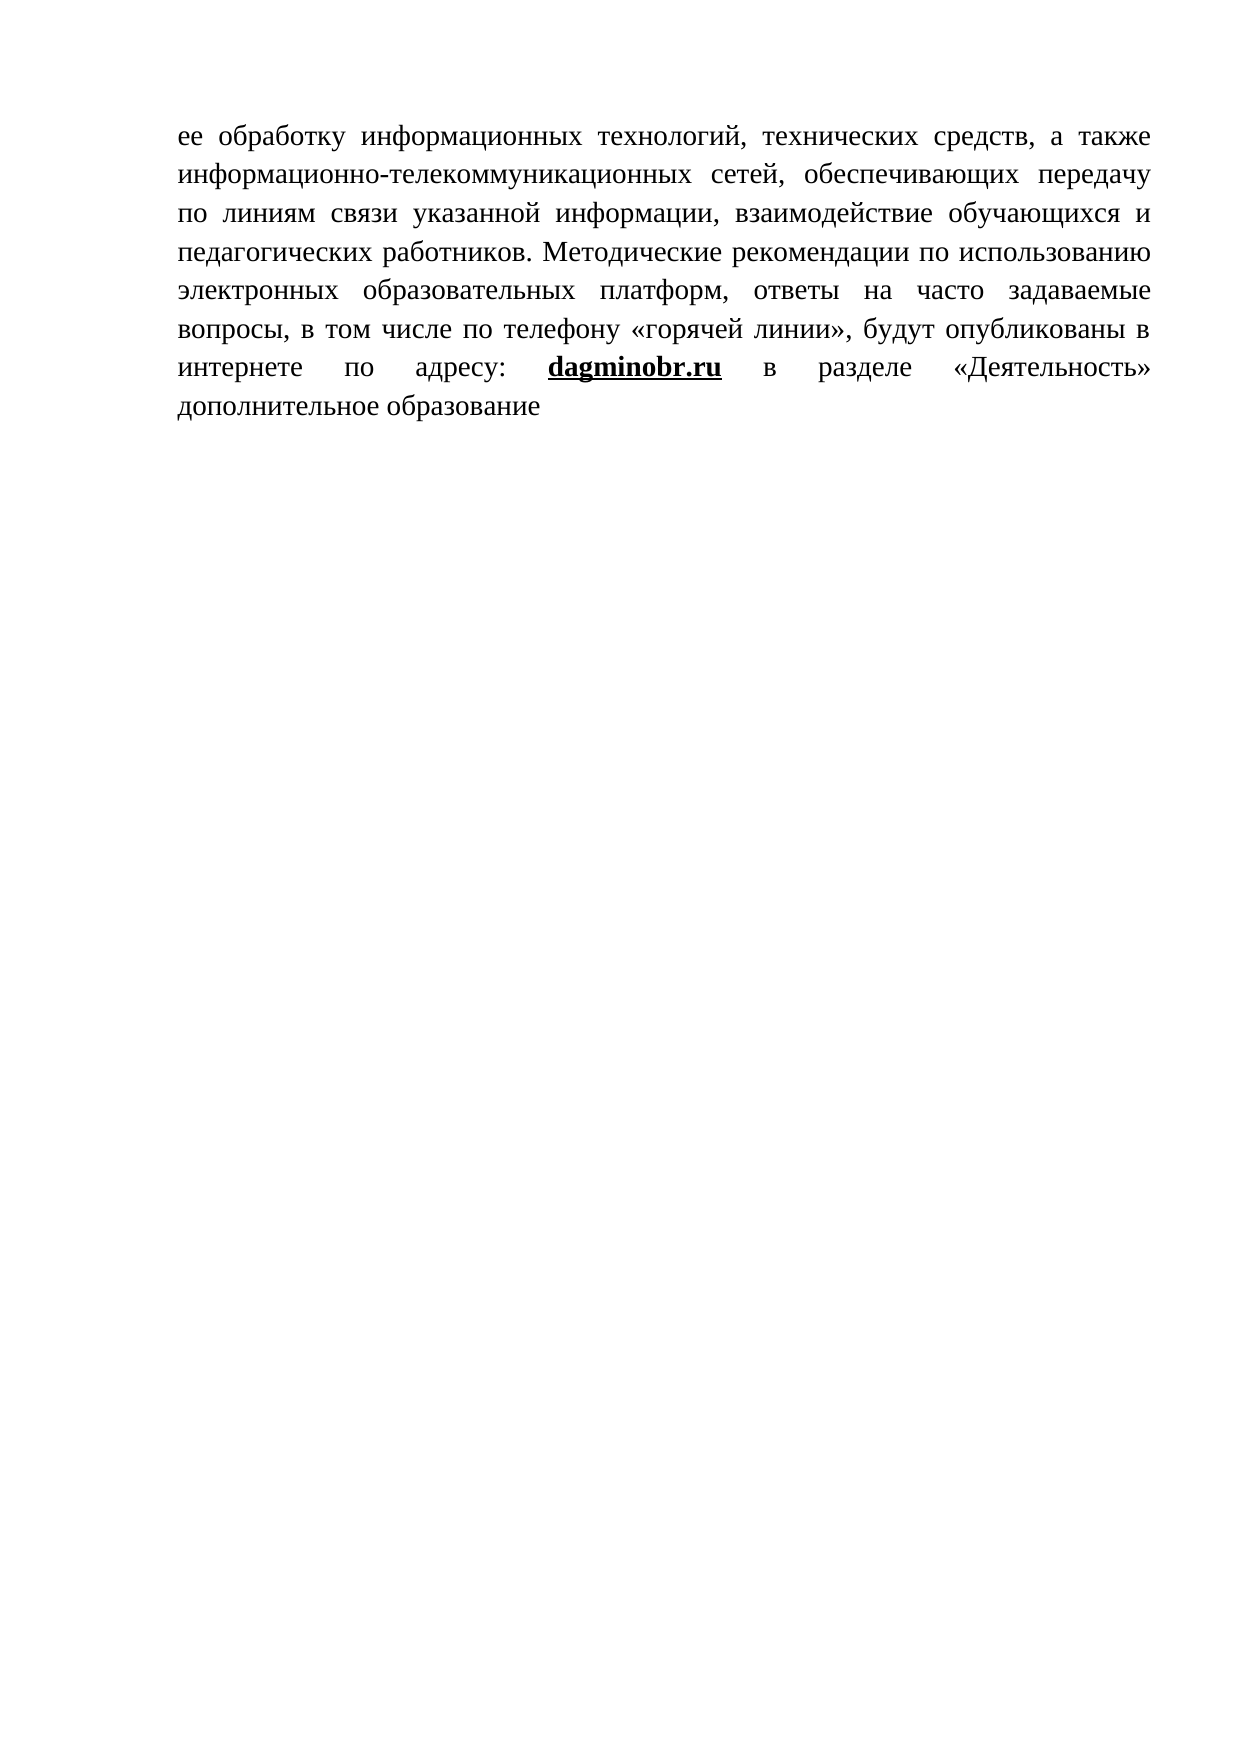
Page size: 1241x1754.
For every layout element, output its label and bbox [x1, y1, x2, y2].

text [177, 118, 1152, 421]
